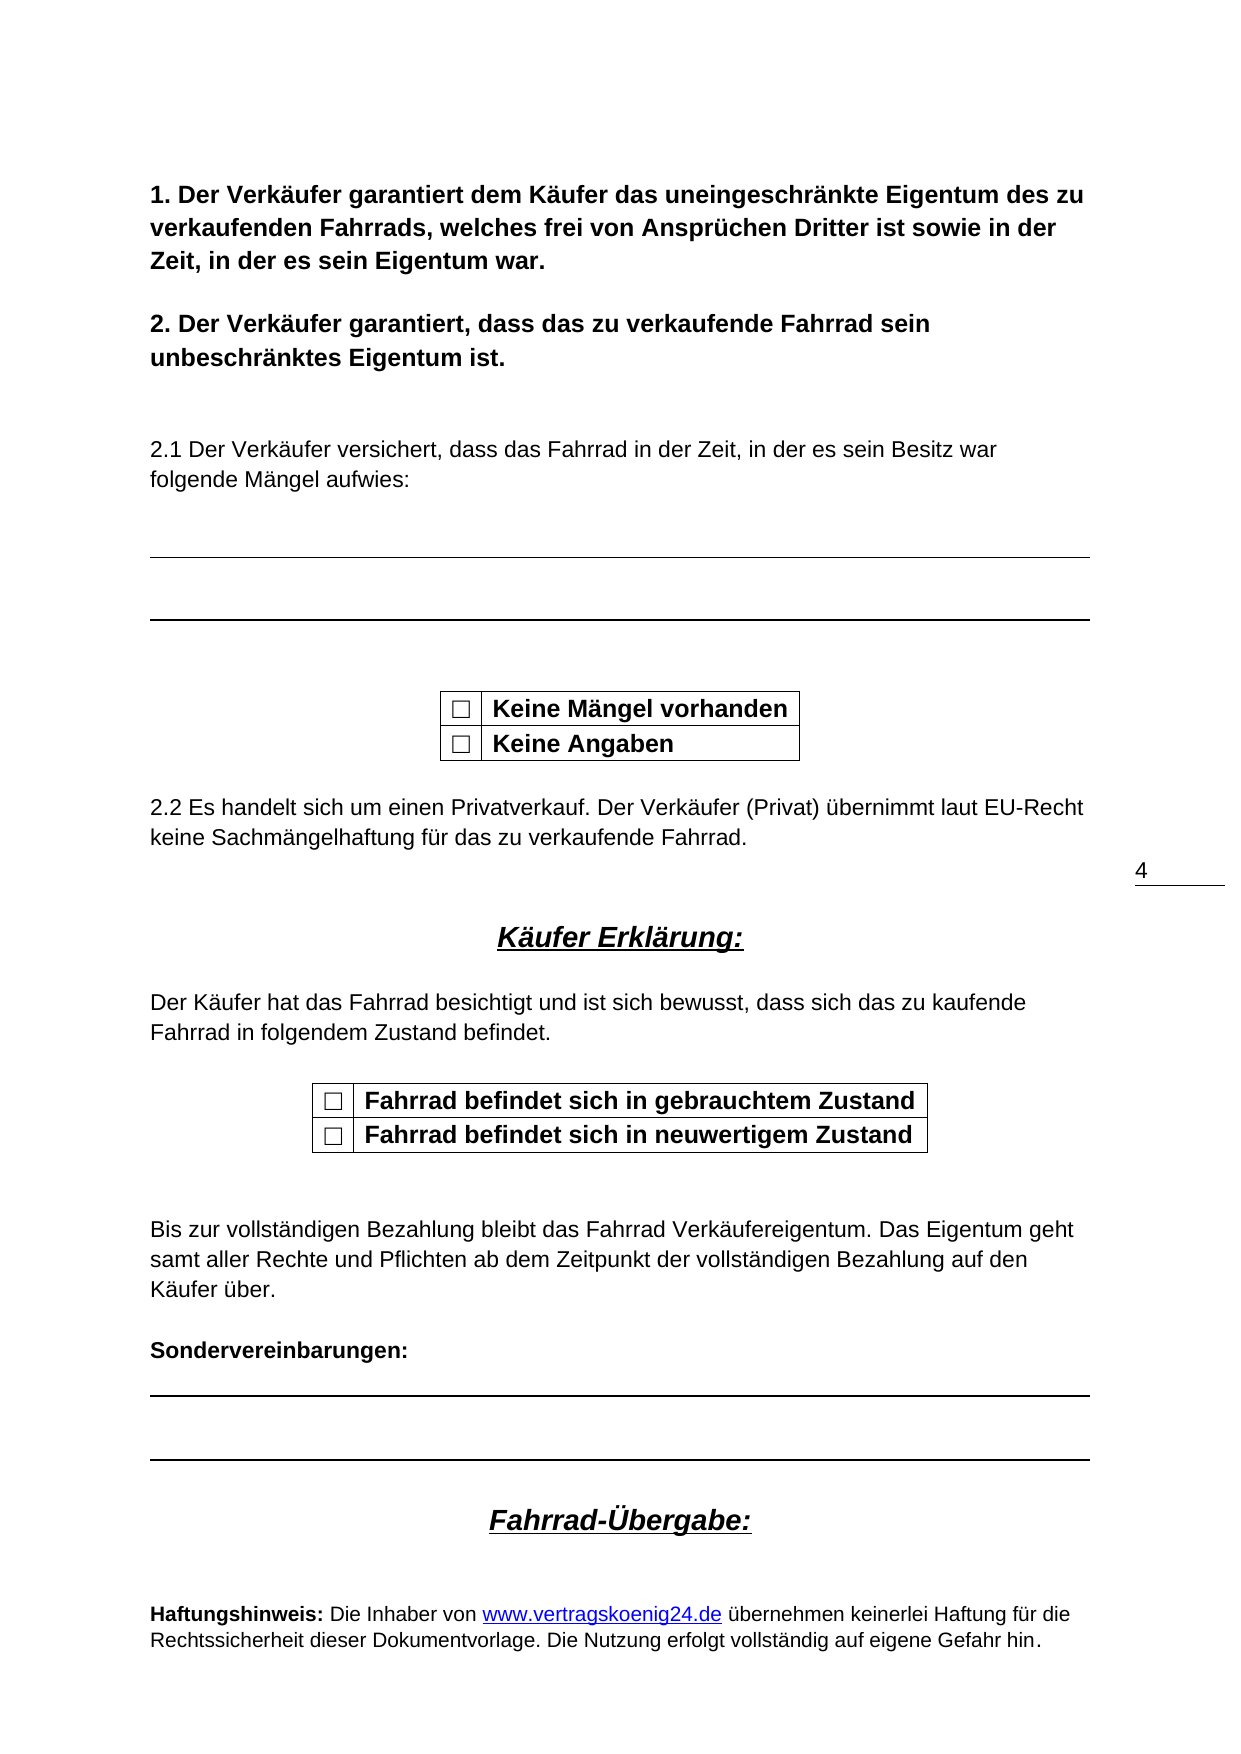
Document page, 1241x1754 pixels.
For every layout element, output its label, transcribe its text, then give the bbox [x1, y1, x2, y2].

text 2.2 Es handelt sich um einen Privatverkauf. Der Verkäufer (Privat) übernimmt laut EU-Recht keine Sachmängelhaftung für das zu verkaufende Fahrrad. [150, 794, 1090, 850]
table_cell Keine Angaben [482, 726, 799, 760]
text 1. Der Verkäufer garantiert dem Käufer das uneingeschränkte Eigentum des zu verkaufenden Fahrrads, welches frei von Ansprüchen Dritter ist sowie in der Zeit, in der es sein Eigentum war. [150, 180, 1090, 275]
text Fahrrad-Übergabe: [150, 1503, 1090, 1537]
table_cell □ [441, 726, 481, 760]
table_header □ [441, 692, 481, 725]
text Sondervereinbarungen: [150, 1337, 1090, 1363]
text 2. Der Verkäufer garantiert, dass das zu verkaufende Fahrrad sein unbeschränktes Eigentum ist. [150, 309, 1090, 371]
table_header □ [313, 1084, 353, 1117]
text 2.1 Der Verkäufer versichert, dass das Fahrrad in der Zeit, in der es sein Besitz war folgende Mängel aufwies: [150, 436, 1090, 492]
table_header Keine Mängel vorhanden [482, 692, 799, 725]
text Käufer Erklärung: [150, 920, 1090, 954]
table_cell Fahrrad befindet sich in neuwertigem Zustand [354, 1118, 927, 1152]
table_cell □ [313, 1118, 353, 1152]
text Bis zur vollständigen Bezahlung bleibt das Fahrrad Verkäufereigentum. Das Eigentum geht samt aller Rechte und Pflichten ab dem Zeitpunkt der vollständigen Bezahlung auf den Käufer über. [150, 1216, 1090, 1303]
text Der Käufer hat das Fahrrad besichtigt und ist sich bewusst, dass sich das zu kaufende Fahrrad in folgendem Zustand befindet. [150, 989, 1090, 1046]
table_header Fahrrad befindet sich in gebrauchtem Zustand [354, 1084, 927, 1117]
